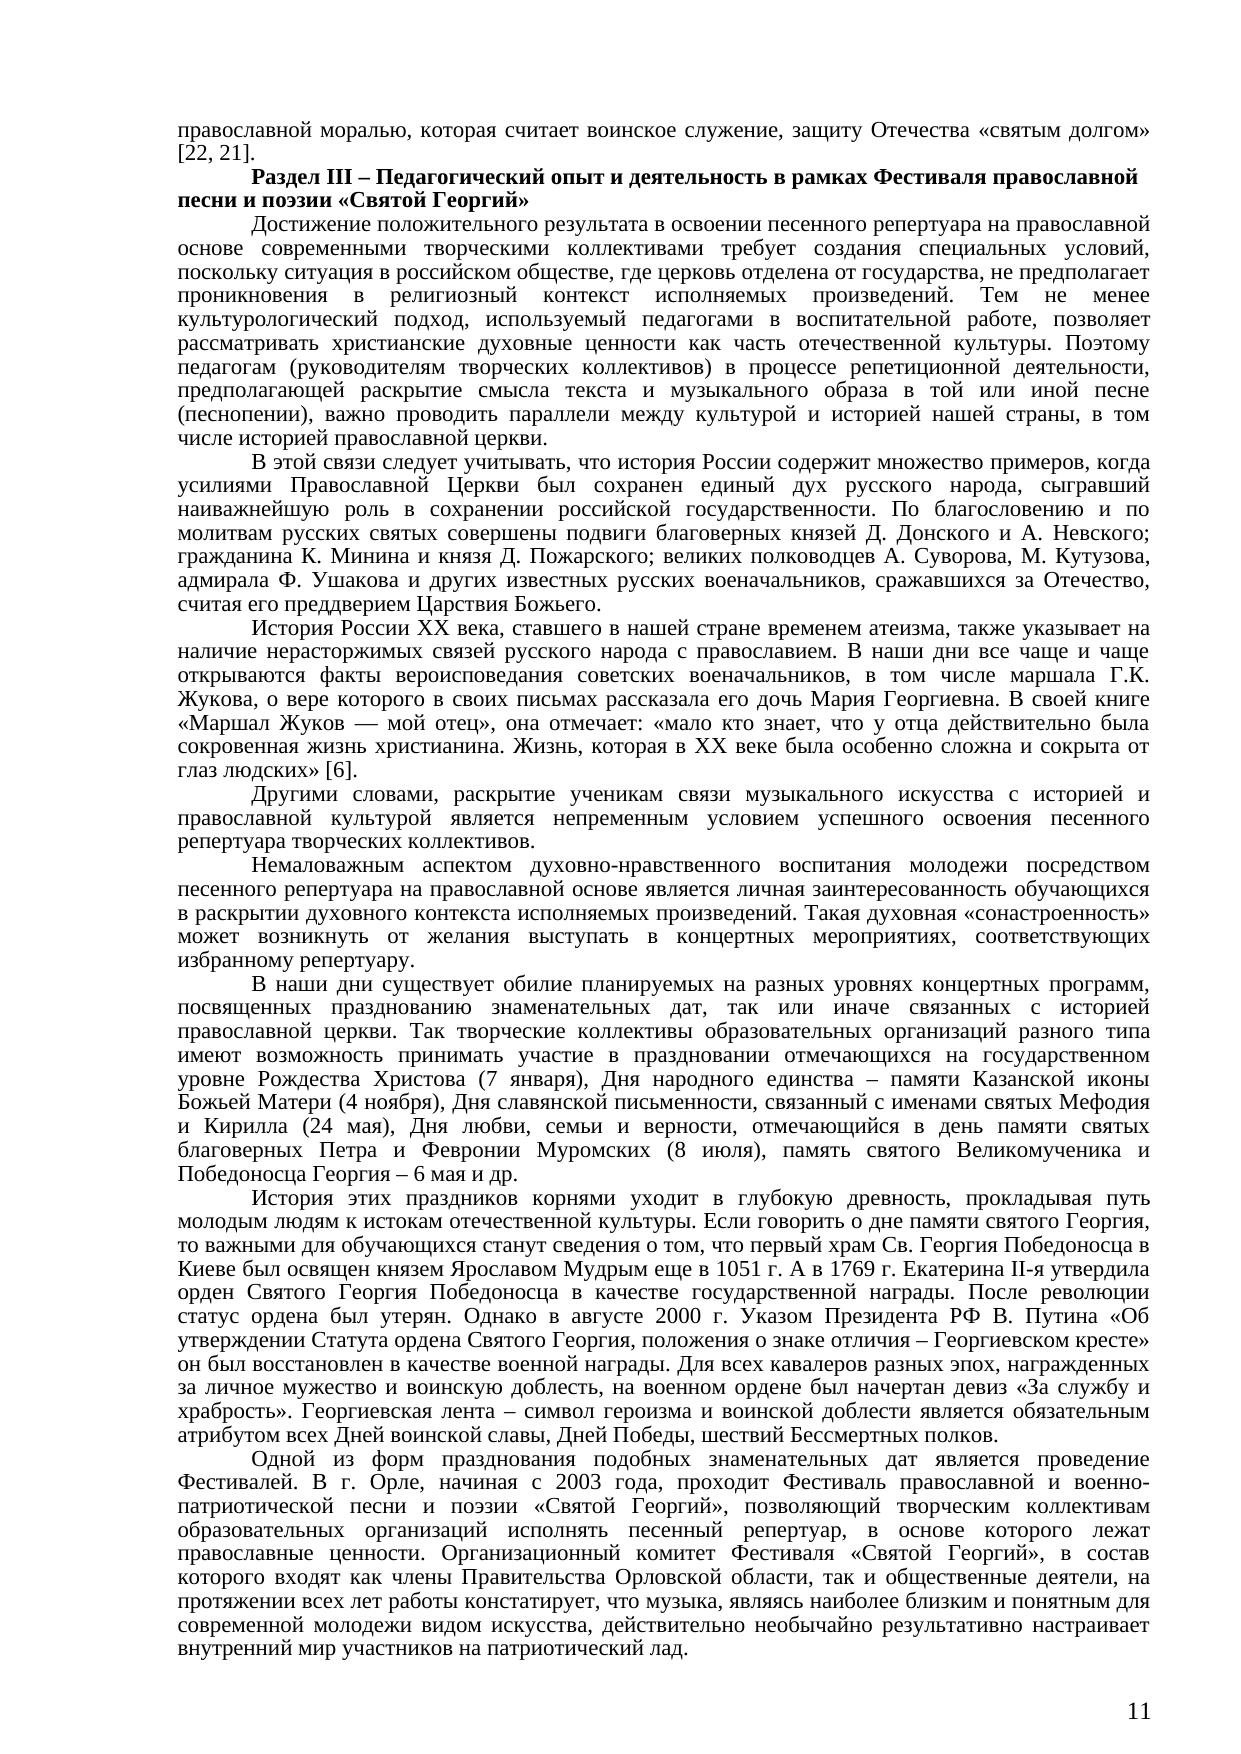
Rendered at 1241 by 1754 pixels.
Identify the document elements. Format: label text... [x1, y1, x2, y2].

text Одной из форм празднования подобных знаменательных дат является проведение Фестивалей. В г. Орле, начиная с 2003 года, проходит Фестиваль православной и военно-патриотической песни и поэзии «Святой Георгий», позволяющий творческим коллективам образовательных организаций исполнять песенный репертуар, в основе которого лежат православные ценности. Организационный комитет Фестиваля «Святой Георгий», в состав которого входят как члены Правительства Орловской области, так и общественные деятели, на протяжении всех лет работы констатирует, что музыка, являясь наиболее близким и понятным для современной молодежи видом искусства, действительно необычайно результативно настраивает внутренний мир участников на патриотический лад. [177, 1447, 1152, 1661]
text В наши дни существует обилие планируемых на разных уровнях концертных программ, посвященных празднованию знаменательных дат, так или иначе связанных с историей православной церкви. Так творческие коллективы образовательных организаций разного типа имеют возможность принимать участие в праздновании отмечающихся на государственном уровне Рождества Христова (7 января), Дня народного единства – памяти Казанской иконы Божьей Матери (4 ноября), Дня славянской письменности, связанный с именами святых Мефодия и Кирилла (24 мая), Дня любви, семьи и верности, отмечающийся в день памяти святых благоверных Петра и Февронии Муромских (8 июля), память святого Великомученика и Победоносца Георгия – 6 мая и др. [177, 972, 1152, 1186]
text Другими словами, раскрытие ученикам связи музыкального искусства с историей и православной культурой является непременным условием успешного освоения песенного репертуара творческих коллективов. [177, 783, 1152, 854]
text Достижение положительного результата в освоении песенного репертуара на православной основе современными творческими коллективами требует создания специальных условий, поскольку ситуация в российском обществе, где церковь отделена от государства, не предполагает проникновения в религиозный контекст исполняемых произведений. Тем не менее культурологический подход, используемый педагогами в воспитательной работе, позволяет рассматривать христианские духовные ценности как часть отечественной культуры. Поэтому педагогам (руководителям творческих коллективов) в процессе репетиционной деятельности, предполагающей раскрытие смысла текста и музыкального образа в той или иной песне (песнопении), важно проводить параллели между культурой и историей нашей страны, в том числе историей православной церкви. [177, 213, 1152, 450]
text В этой связи следует учитывать, что история России содержит множество примеров, когда усилиями Православной Церкви был сохранен единый дух русского народа, сыгравший наиважнейшую роль в сохранении российской государственности. По благословению и по молитвам русских святых совершены подвиги благоверных князей Д. Донского и А. Невского; гражданина К. Минина и князя Д. Пожарского; великих полководцев А. Суворова, М. Кутузова, адмирала Ф. Ушакова и других известных русских военачальников, сражавшихся за Отечество, считая его преддверием Царствия Божьего. [177, 450, 1152, 616]
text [177, 118, 1152, 166]
text Немаловажным аспектом духовно-нравственного воспитания молодежи посредством песенного репертуара на православной основе является личная заинтересованность обучающихся в раскрытии духовного контекста исполняемых произведений. Такая духовная «сонастроенность» может возникнуть от желания выступать в концертных мероприятиях, соответствующих избранному репертуару. [177, 854, 1152, 972]
text Раздел III – Педагогический опыт и деятельность в рамках Фестиваля православной песни и поэзии «Святой Георгий» [177, 166, 1152, 213]
text История России ХХ века, ставшего в нашей стране временем атеизма, также указывает на наличие нерасторжимых связей русского народа с православием. В наши дни все чаще и чаще открываются факты вероисповедания советских военачальников, в том числе маршала Г.К. Жукова, о вере которого в своих письмах рассказала его дочь Мария Георгиевна. В своей книге «Маршал Жуков — мой отец», она отмечает: «мало кто знает, что у отца действительно была сокровенная жизнь христианина. Жизнь, которая в ХХ веке была особенно сложна и сокрыта от глаз людских» [6]. [177, 616, 1152, 783]
text История этих праздников корнями уходит в глубокую древность, прокладывая путь молодым людям к истокам отечественной культуры. Если говорить о дне памяти святого Георгия, то важными для обучающихся станут сведения о том, что первый храм Св. Георгия Победоносца в Киеве был освящен князем Ярославом Мудрым еще в 1051 г. А в 1769 г. Екатерина II-я утвердила орден Святого Георгия Победоносца в качестве государственной награды. После революции статус ордена был утерян. Однако в августе 2000 г. Указом Президента РФ В. Путина «Об утверждении Статута ордена Святого Георгия, положения о знаке отличия – Георгиевском кресте» он был восстановлен в качестве военной награды. Для всех кавалеров разных эпох, награжденных за личное мужество и воинскую доблесть, на военном ордене был начертан девиз «За службу и храбрость». Георгиевская лента – символ героизма и воинской доблести является обязательным атрибутом всех Дней воинской славы, Дней Победы, шествий Бессмертных полков. [177, 1186, 1152, 1447]
